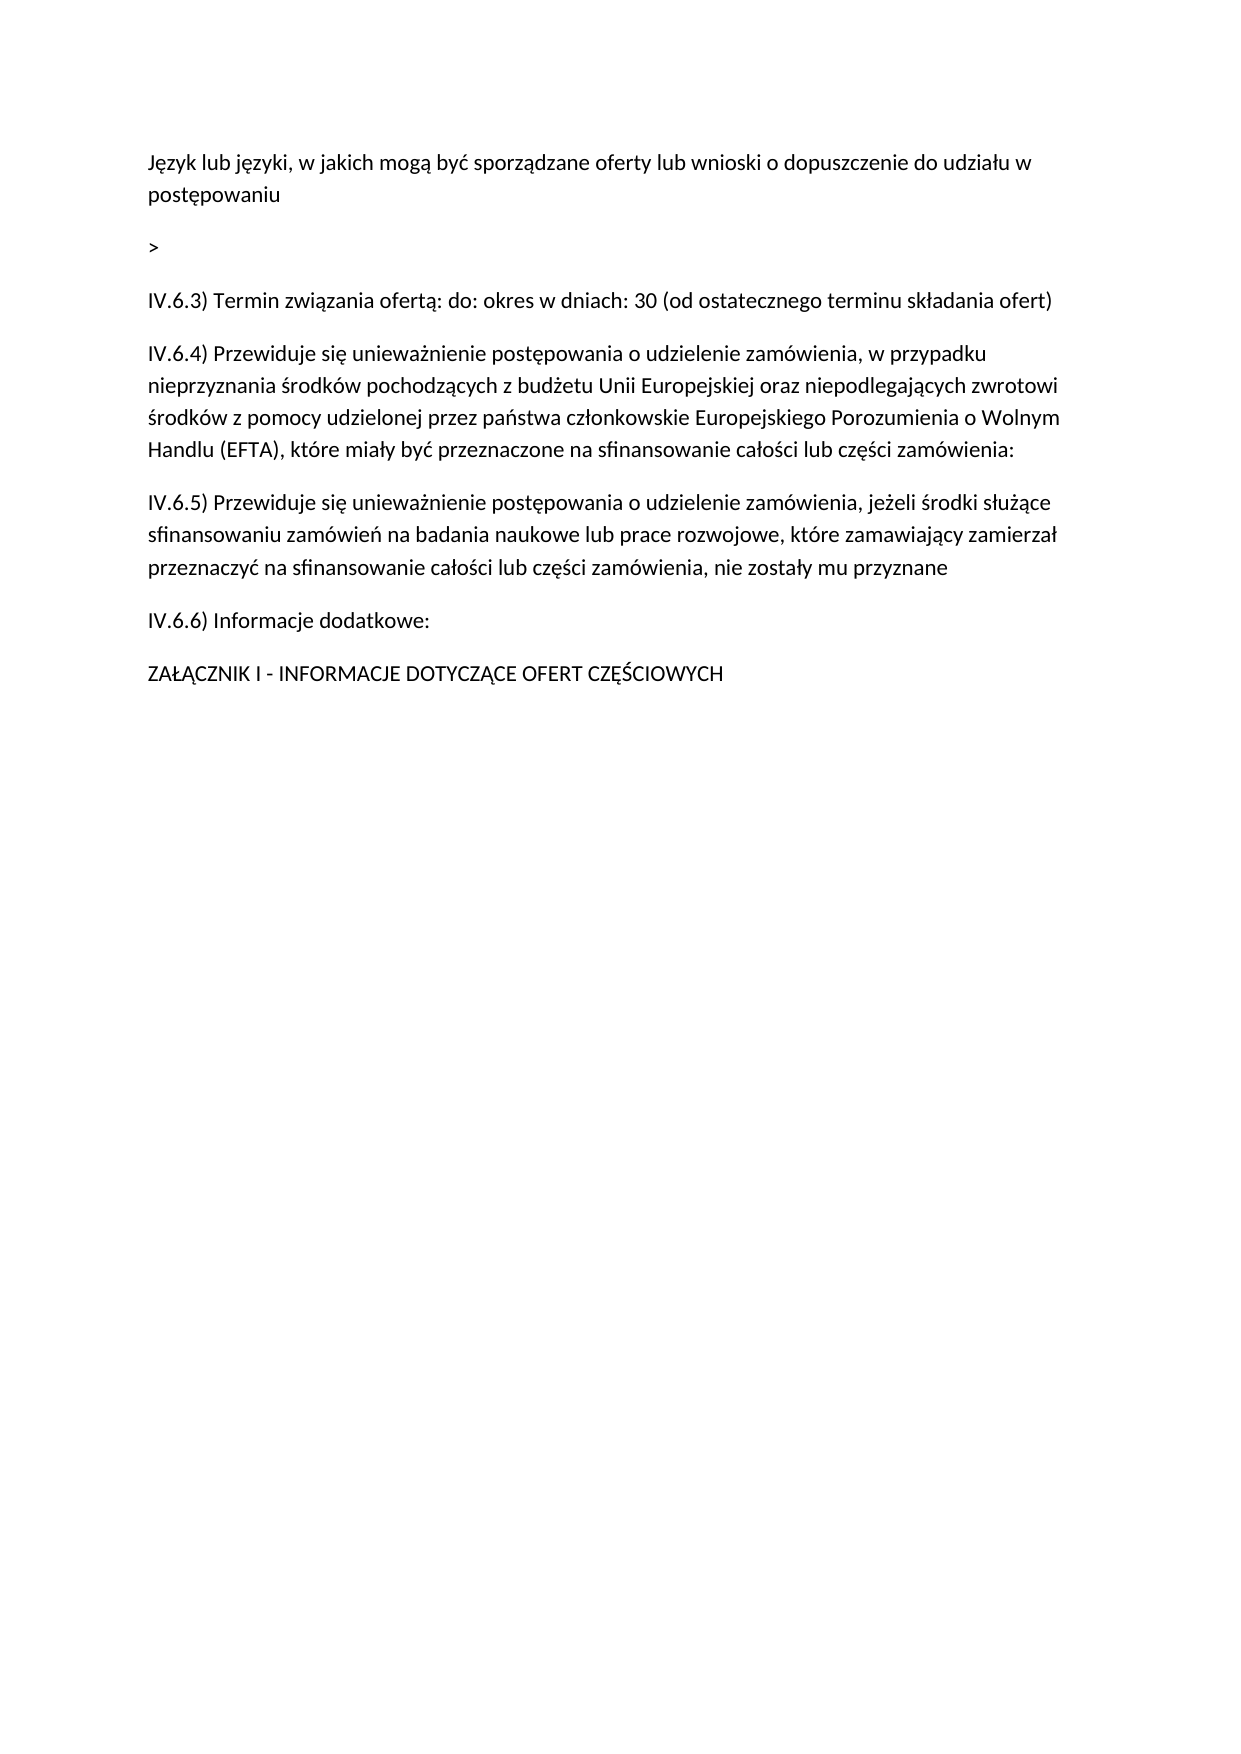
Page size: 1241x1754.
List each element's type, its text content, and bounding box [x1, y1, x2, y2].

text ZAŁĄCZNIK I - INFORMACJE DOTYCZĄCE OFERT CZĘŚCIOWYCH [148, 659, 1093, 687]
text IV.6.4) Przewiduje się unieważnienie postępowania o udzielenie zamówienia, w przypadku nieprzyznania środków pochodzących z budżetu Unii Europejskiej oraz niepodlegających zwrotowi środków z pomocy udzielonej przez państwa członkowskie Europejskiego Porozumienia o Wolnym Handlu (EFTA), które miały być przeznaczone na sfinansowanie całości lub części zamówienia: [148, 339, 1093, 463]
text > [148, 233, 1093, 261]
text IV.6.3) Termin związania ofertą: do: okres w dniach: 30 (od ostatecznego terminu składania ofert) [148, 286, 1093, 314]
text IV.6.6) Informacje dodatkowe: [148, 606, 1093, 634]
text IV.6.5) Przewiduje się unieważnienie postępowania o udzielenie zamówienia, jeżeli środki służące sfinansowaniu zamówień na badania naukowe lub prace rozwojowe, które zamawiający zamierzał przeznaczyć na sfinansowanie całości lub części zamówienia, nie zostały mu przyznane [148, 488, 1093, 581]
text Język lub języki, w jakich mogą być sporządzane oferty lub wnioski o dopuszczenie do udziału w postępowaniu [148, 148, 1093, 208]
